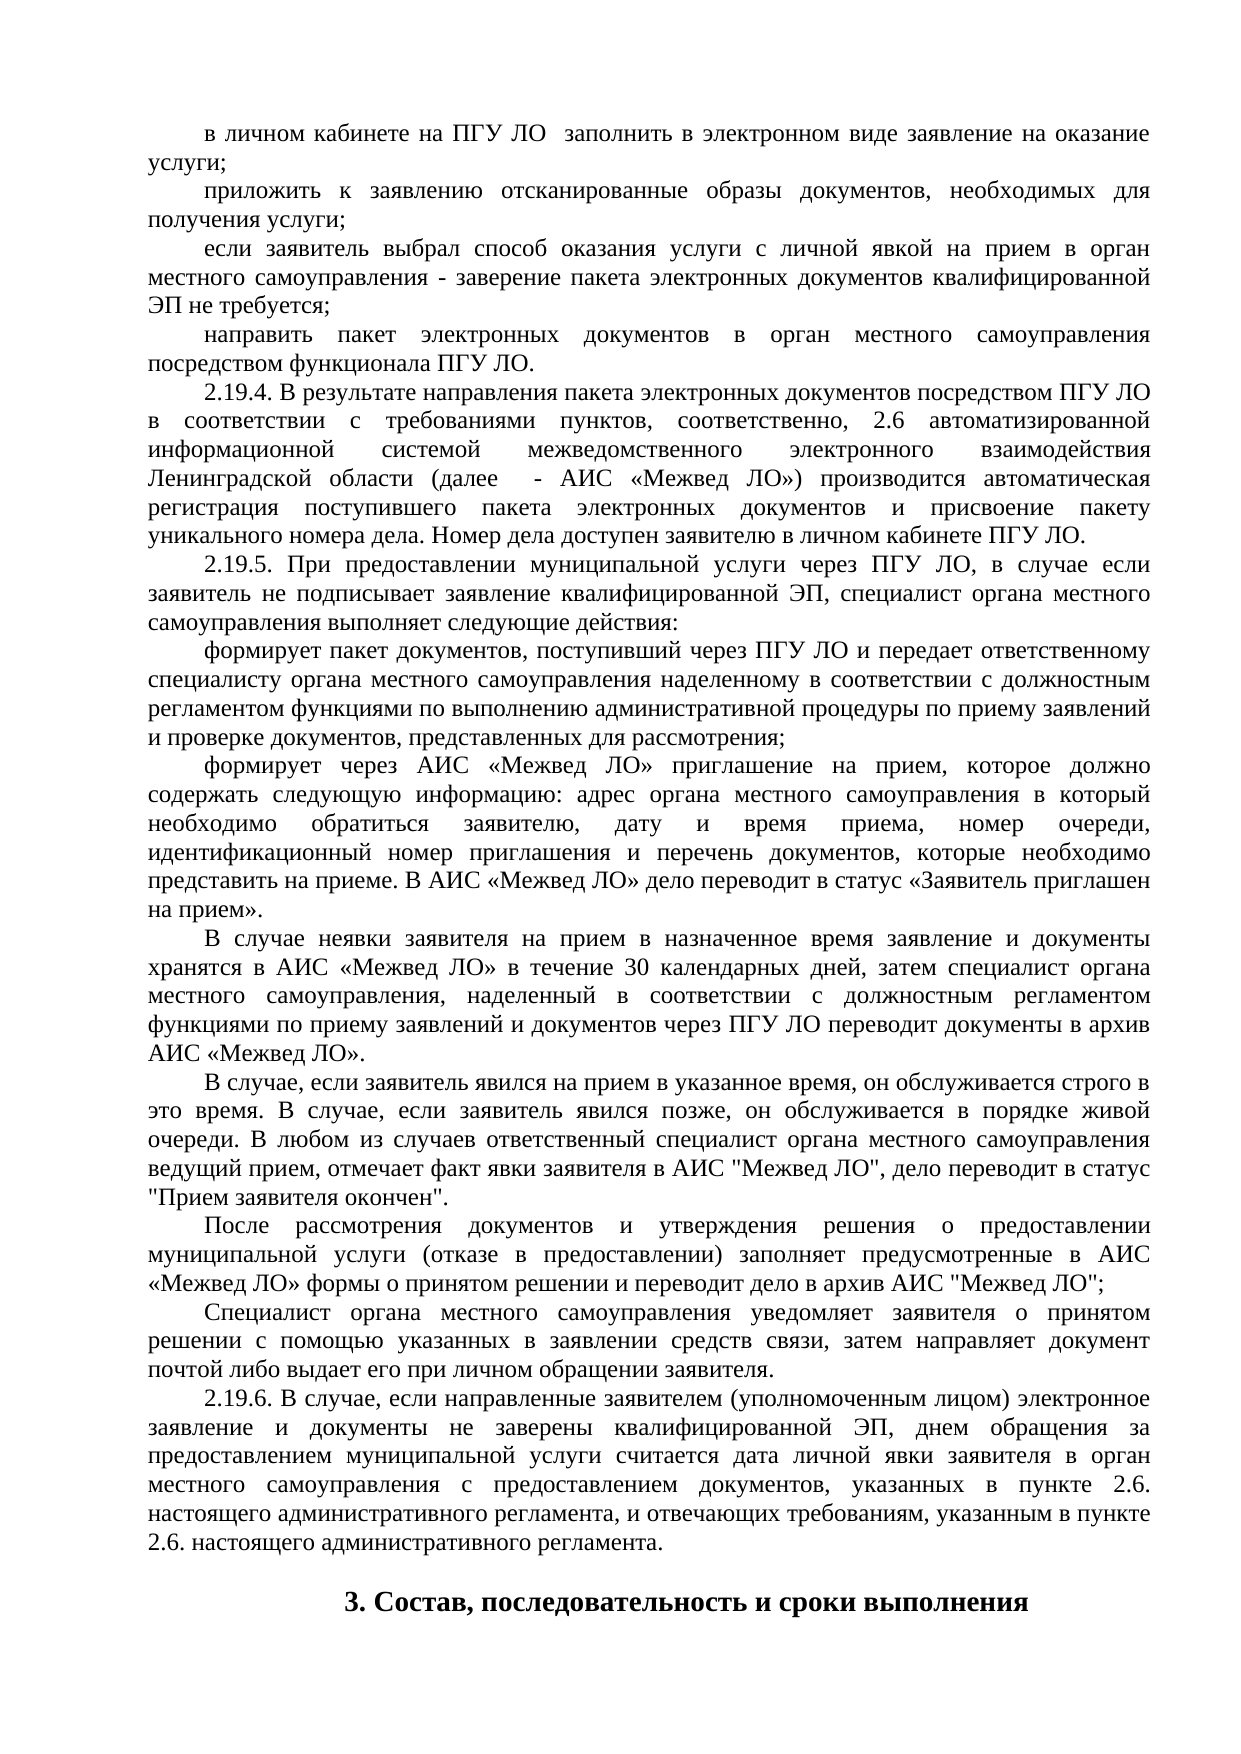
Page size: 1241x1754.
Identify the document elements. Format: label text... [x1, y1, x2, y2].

text Специалист органа местного самоуправления уведомляет заявителя о принятом решении с помощью указанных в заявлении средств связи, затем направляет документ почтой либо выдает его при личном обращении заявителя. [148, 1297, 1152, 1383]
text если заявитель выбрал способ оказания услуги с личной явкой на прием в орган местного самоуправления - заверение пакета электронных документов квалифицированной ЭП не требуется; [148, 233, 1152, 319]
text После рассмотрения документов и утверждения решения о предоставлении муниципальной услуги (отказе в предоставлении) заполняет предусмотренные в АИС «Межвед ЛО» формы о принятом решении и переводит дело в архив АИС "Межвед ЛО"; [148, 1211, 1152, 1297]
text 2.19.4. В результате направления пакета электронных документов посредством ПГУ ЛО в соответствии с требованиями пунктов, соответственно, 2.6 автоматизированной информационной системой межведомственного электронного взаимодействия Ленинградской области (далее - АИС «Межвед ЛО») производится автоматическая регистрация поступившего пакета электронных документов и присвоение пакету уникального номера дела. Номер дела доступен заявителю в личном кабинете ПГУ ЛО. [148, 377, 1152, 549]
text В случае неявки заявителя на прием в назначенное время заявление и документы хранятся в АИС «Межвед ЛО» в течение 30 календарных дней, затем специалист органа местного самоуправления, наделенный в соответствии с должностным регламентом функциями по приему заявлений и документов через ПГУ ЛО переводит документы в архив АИС «Межвед ЛО». [148, 923, 1152, 1067]
text в личном кабинете на ПГУ ЛО заполнить в электронном виде заявление на оказание услуги; [148, 118, 1152, 176]
text формирует пакет документов, поступивший через ПГУ ЛО и передает ответственному специалисту органа местного самоуправления наделенному в соответствии с должностным регламентом функциями по выполнению административной процедуры по приему заявлений и проверке документов, представленных для рассмотрения; [148, 636, 1152, 751]
text направить пакет электронных документов в орган местного самоуправления посредством функционала ПГУ ЛО. [148, 319, 1152, 377]
text 2.19.6. В случае, если направленные заявителем (уполномоченным лицом) электронное заявление и документы не заверены квалифицированной ЭП, днем обращения за предоставлением муниципальной услуги считается дата личной явки заявителя в орган местного самоуправления с предоставлением документов, указанных в пункте 2.6. настоящего административного регламента, и отвечающих требованиям, указанным в пункте 2.6. настоящего административного регламента. [148, 1383, 1152, 1556]
text В случае, если заявитель явился на прием в указанное время, он обслуживается строго в это время. В случае, если заявитель явился позже, он обслуживается в порядке живой очереди. В любом из случаев ответственный специалист органа местного самоуправления ведущий прием, отмечает факт явки заявителя в АИС "Межвед ЛО", дело переводит в статус "Прием заявителя окончен". [148, 1067, 1152, 1211]
text формирует через АИС «Межвед ЛО» приглашение на прием, которое должно содержать следующую информацию: адрес органа местного самоуправления в который необходимо обратиться заявителю, дату и время приема, номер очереди, идентификационный номер приглашения и перечень документов, которые необходимо представить на приеме. В АИС «Межвед ЛО» дело переводит в статус «Заявитель приглашен на прием». [148, 751, 1152, 923]
text 2.19.5. При предоставлении муниципальной услуги через ПГУ ЛО, в случае если заявитель не подписывает заявление квалифицированной ЭП, специалист органа местного самоуправления выполняет следующие действия: [148, 549, 1152, 636]
text приложить к заявлению отсканированные образы документов, необходимых для получения услуги; [148, 176, 1152, 233]
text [148, 1584, 1152, 1618]
